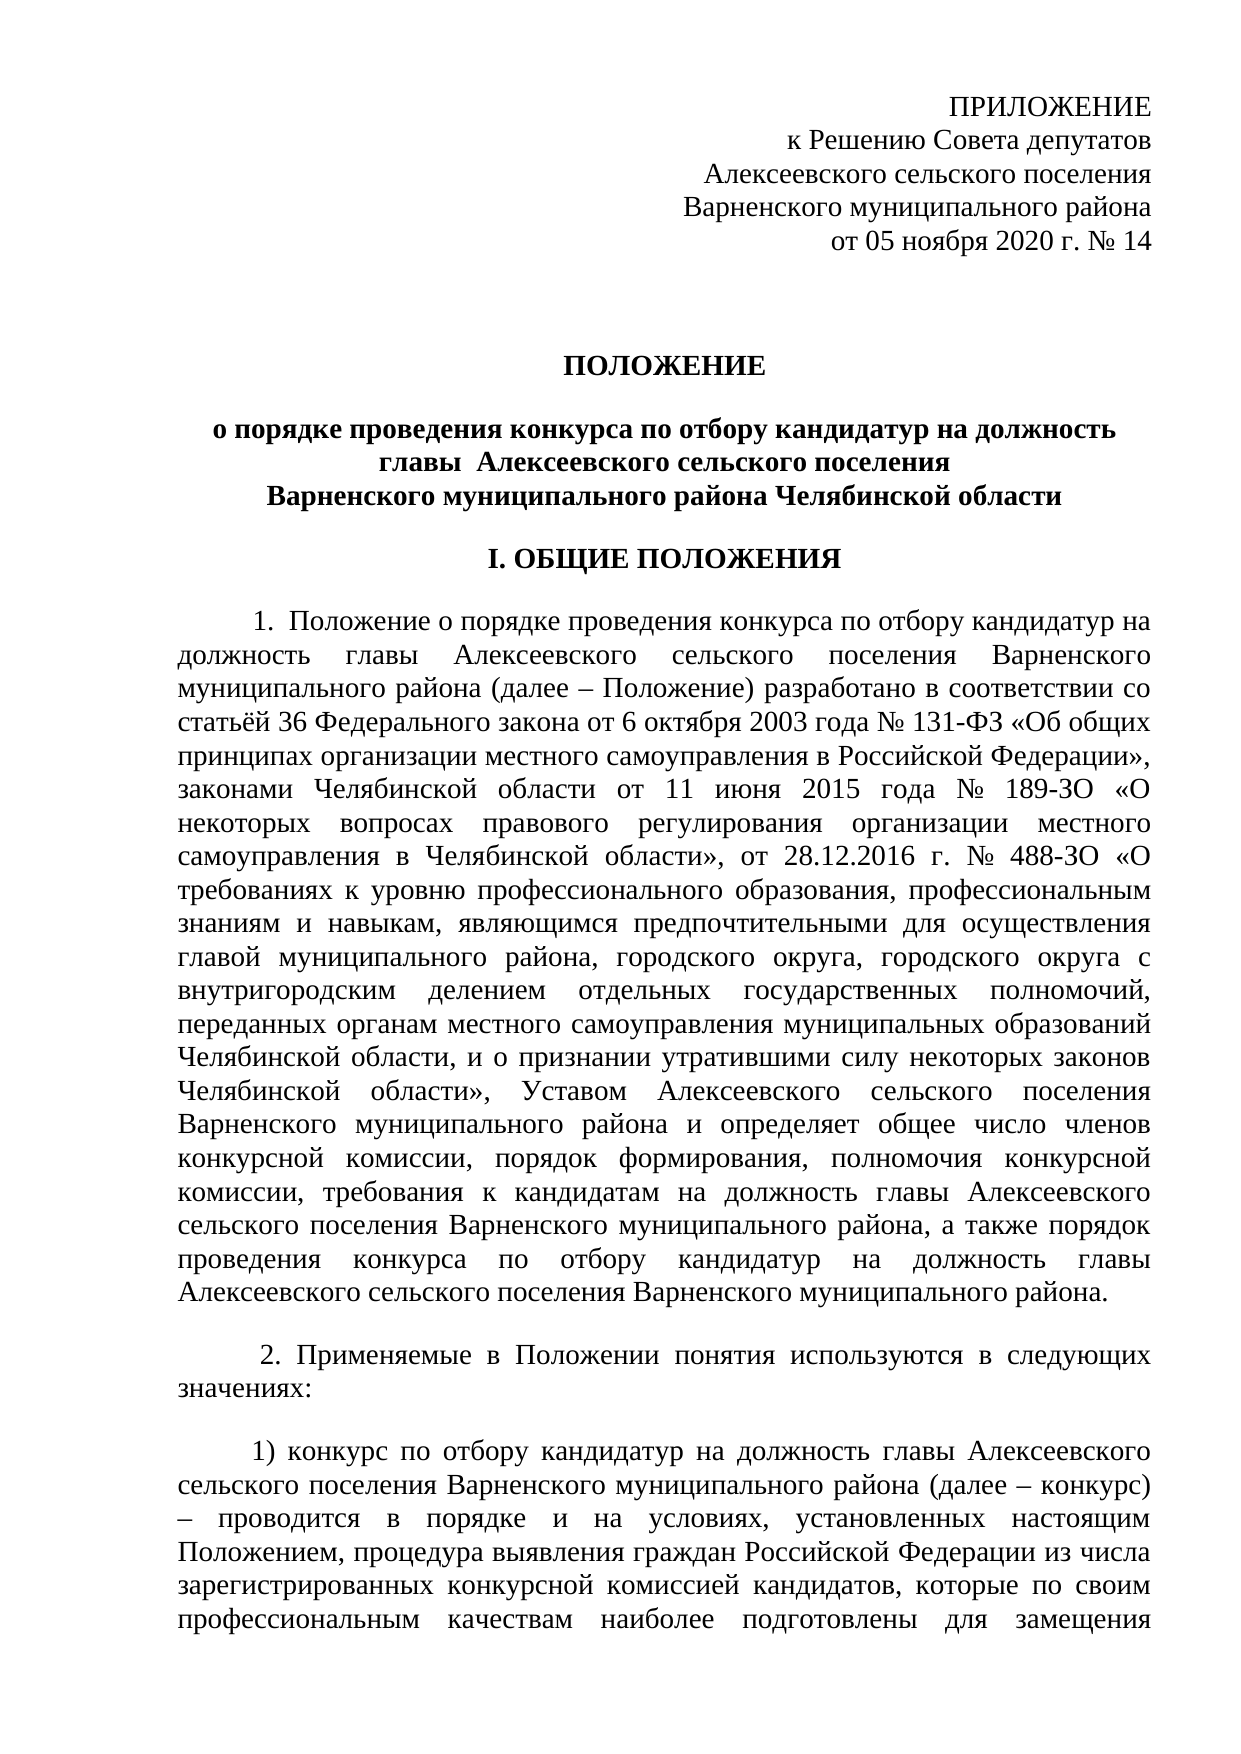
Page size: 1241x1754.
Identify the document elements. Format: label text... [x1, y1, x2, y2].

text 2. Применяемые в Положении понятия используются в следующих значениях: [177, 1337, 1152, 1404]
text I. ОБЩИЕ ПОЛОЖЕНИЯ [177, 541, 1152, 574]
text к Решению Совета депутатов [650, 122, 1152, 156]
text от 05 ноября 2020 г. № 14 [650, 223, 1152, 256]
text о порядке проведения конкурса по отбору кандидатур на должность главы Алексеевского сельского поселения [177, 411, 1152, 478]
text ПРИЛОЖЕНИЕ [650, 89, 1152, 122]
text Алексеевского сельского поселения [650, 156, 1152, 189]
text Варненского муниципального района Челябинской области [177, 478, 1152, 512]
text Варненского муниципального района [650, 189, 1152, 223]
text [177, 1433, 1152, 1634]
text ПОЛОЖЕНИЕ [177, 348, 1152, 382]
text 1. Положение о порядке проведения конкурса по отбору кандидатур на должность главы Алексеевского сельского поселения Варненского муниципального района (далее – Положение) разработано в соответствии со статьёй 36 Федерального закона от 6 октября 2003 года № 131-ФЗ «Об общих принципах организации местного самоуправления в Российской Федерации», законами Челябинской области от 11 июня 2015 года № 189-ЗО «О некоторых вопросах правового регулирования организации местного самоуправления в Челябинской области», от 28.12.2016 г. № 488-ЗО «О требованиях к уровню профессионального образования, профессиональным знаниям и навыкам, являющимся предпочтительными для осуществления главой муниципального района, городского округа, городского округа с внутригородским делением отдельных государственных полномочий, переданных органам местного самоуправления муниципальных образований Челябинской области, и о признании утратившими силу некоторых законов Челябинской области», Уставом Алексеевского сельского поселения Варненского муниципального района и определяет общее число членов конкурсной комиссии, порядок формирования, полномочия конкурсной комиссии, требования к кандидатам на должность главы Алексеевского сельского поселения Варненского муниципального района, а также порядок проведения конкурса по отбору кандидатур на должность главы Алексеевского сельского поселения Варненского муниципального района. [177, 603, 1152, 1308]
